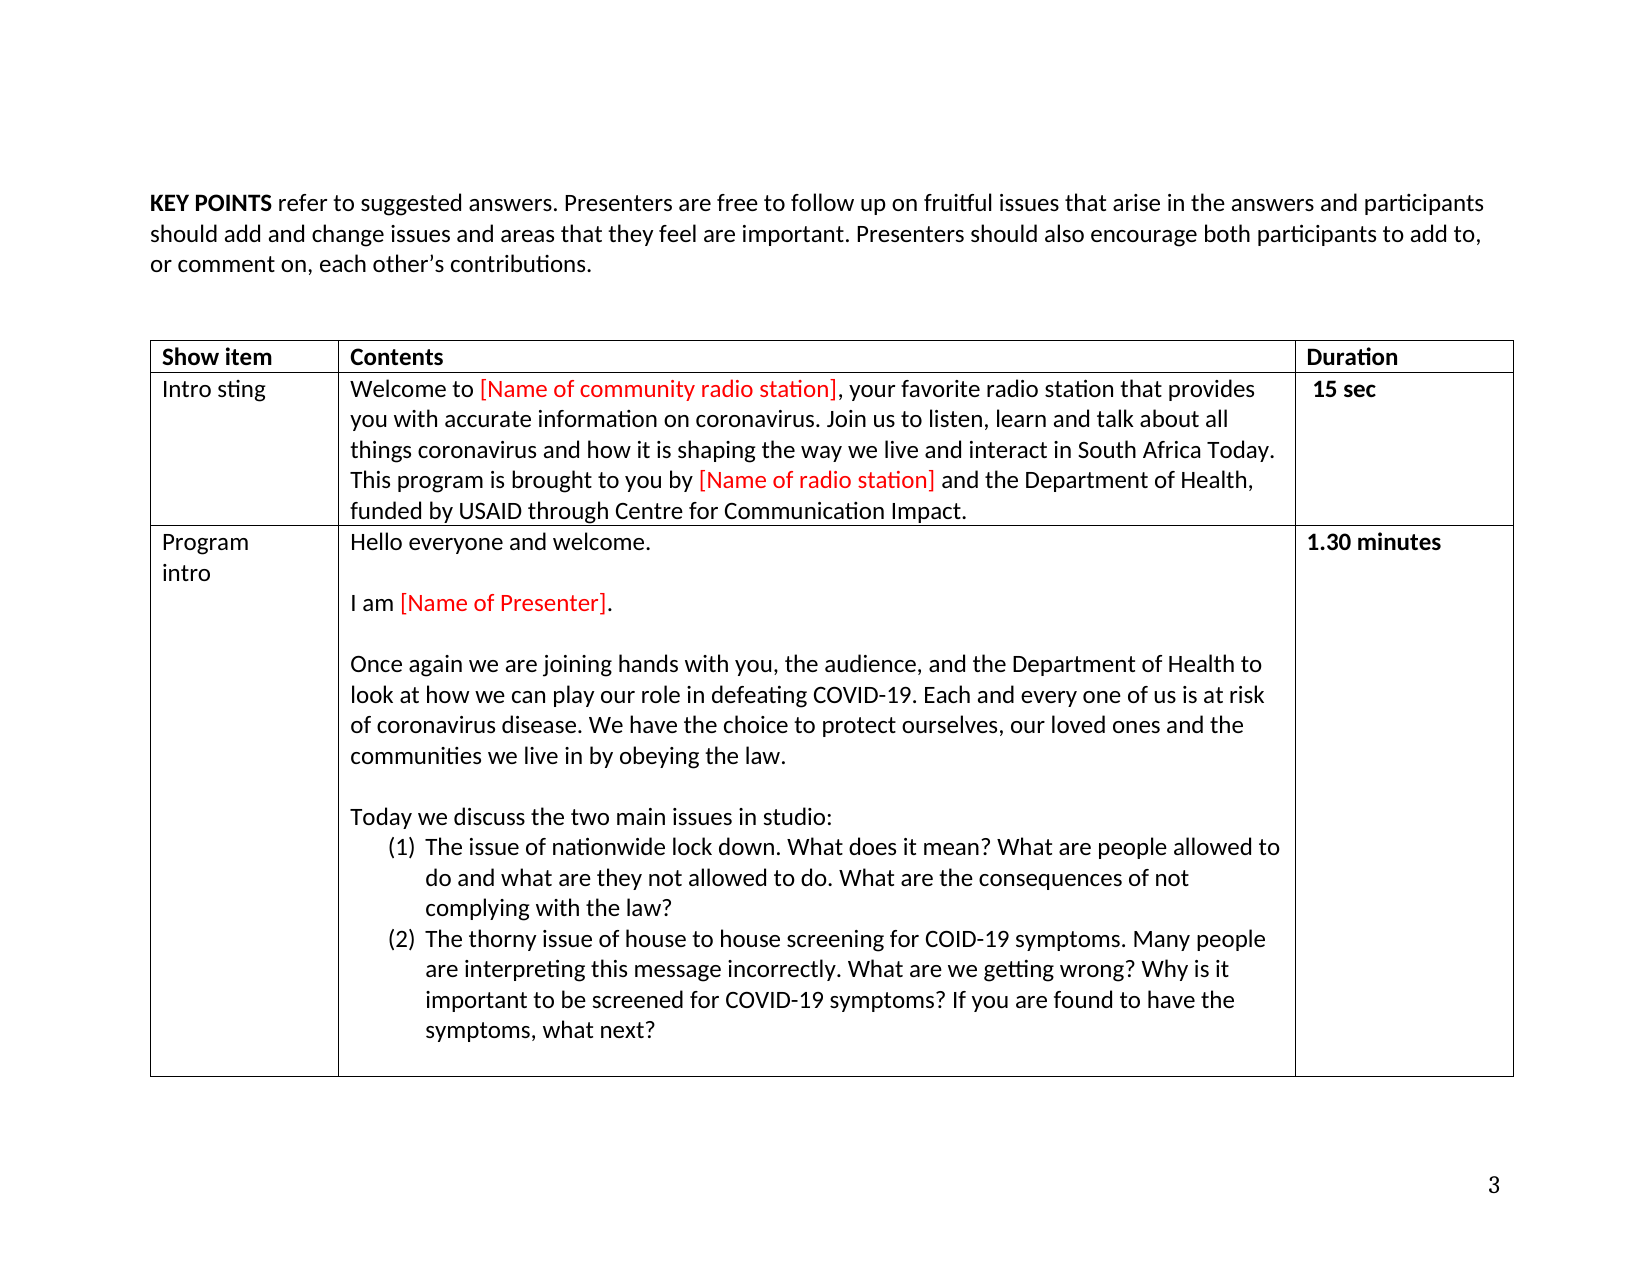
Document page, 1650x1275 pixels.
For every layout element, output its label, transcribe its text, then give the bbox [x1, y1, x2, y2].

table_cell 1.30 minutes [1296, 526, 1513, 1076]
table_cell Intro sting [151, 373, 338, 525]
table_header Show item [151, 341, 338, 372]
table_cell 15 sec [1296, 373, 1513, 525]
text KEY POINTS refer to suggested answers. Presenters are free to follow up on fruitful issues that arise in the answers and participants should add and change issues and areas that they feel are important. Presenters should also encourage both participants to add to, or comment on, each other’s contributions. [150, 187, 1500, 279]
table_header Duration [1296, 341, 1513, 372]
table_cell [339, 526, 1295, 1076]
table_cell Welcome to [Name of community radio station], your favorite radio station that provides you with accurate information on coronavirus. Join us to listen, learn and talk about all things coronavirus and how it is shaping the way we live and interact in South Africa Today. This program is brought to you by [Name of radio station] and the Department of Health, funded by USAID through Centre for Communication Impact. [339, 373, 1295, 525]
table_header Contents [339, 341, 1295, 372]
table_cell Program intro [151, 526, 338, 1076]
